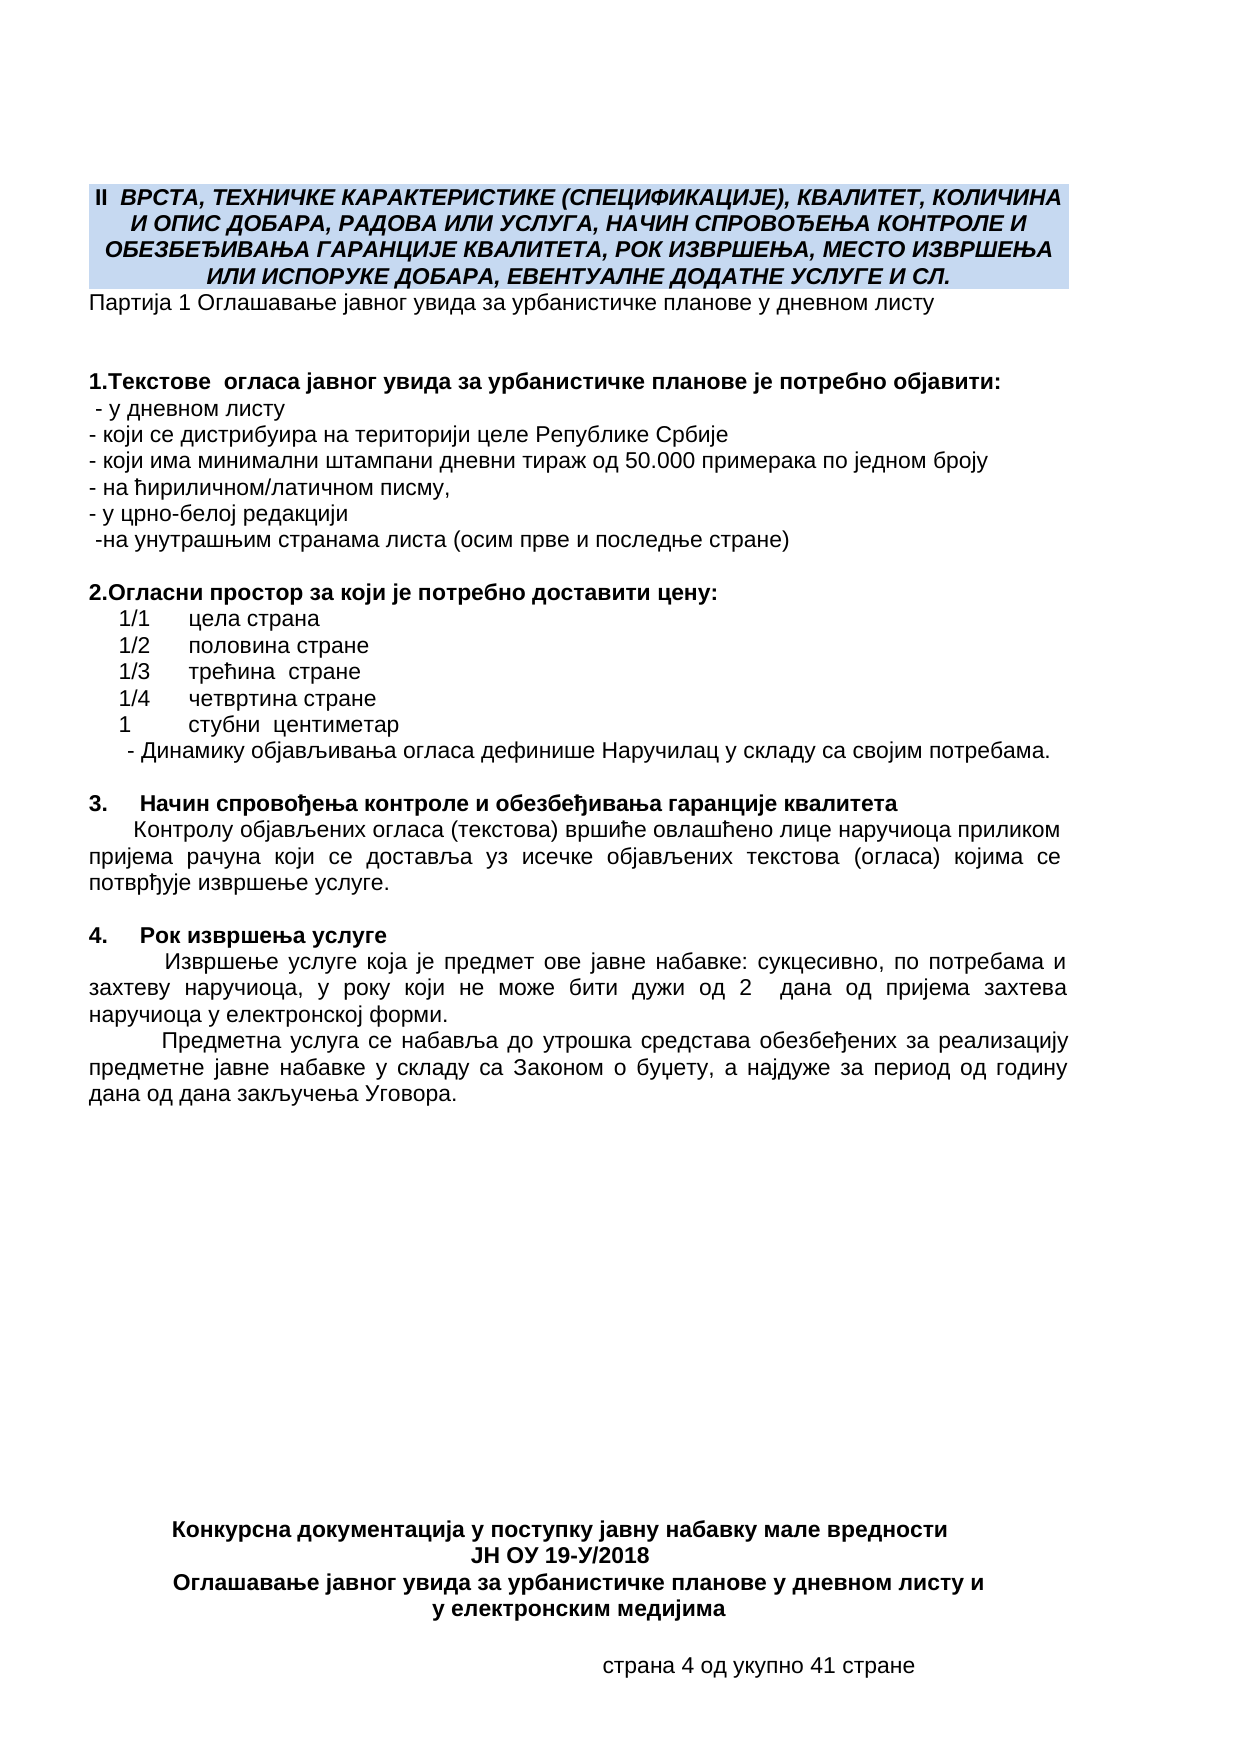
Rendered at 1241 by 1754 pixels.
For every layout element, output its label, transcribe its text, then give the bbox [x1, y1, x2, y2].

text 1.Текстове огласа јавног увида за урбанистичке планове је потребно објавити: [89, 368, 1069, 394]
text Предметна услуга се набавља до утрошка средстава обезбеђених за реализацију предметне јавне набавке у складу са Законом о буџету, а најдуже за период од годину дана од дана закључења Уговора. [89, 1027, 1069, 1106]
text -на унутрашњим странама листа (осим прве и последње стране) [89, 526, 1061, 553]
text - на ћириличном/латичном писму, [89, 474, 1061, 500]
text 1 стубни центиметар [89, 711, 1069, 737]
text - у црно-белој редакцији [89, 500, 1061, 526]
text - у дневном листу [89, 394, 1061, 421]
text 1/1 цела страна [89, 605, 1069, 632]
text Партија 1 Оглашавање јавног увида за урбанистичке планове у дневном листу [89, 289, 1069, 316]
text 1/4 четвртина стране [89, 684, 1069, 711]
text 1/2 половина стране [89, 632, 1069, 658]
text - који има минимални штампани дневни тираж од 50.000 примерака по једном броју [89, 447, 1061, 474]
text - који се дистрибуира на територији целе Републике Србије [89, 421, 1061, 447]
text 4. Рок извршења услуге [89, 922, 1069, 948]
text 1/3 трећина стране [89, 658, 1069, 684]
text 2.Огласни простор за који је потребно доставити цену: [89, 579, 1061, 605]
text Контролу објављених огласа (текстова) вршиће овлашћено лице наручиоца приликом пријема рачуна који се доставља уз исечке објављених текстова (огласа) којима се потврђује извршење услуге. [89, 816, 1061, 895]
text Извршење услуге која је предмет ове јавне набавке: сукцесивно, по потребама и захтеву наручиоца, у року који не може бити дужи од 2 дана од пријема захтева наручиоца у електронској форми. [89, 948, 1069, 1027]
text II ВРСТА, ТЕХНИЧКЕ КАРАКТЕРИСТИКЕ (СПЕЦИФИКАЦИЈЕ), КВАЛИТЕТ, КОЛИЧИНА И ОПИС ДОБАРА, РАДОВА ИЛИ УСЛУГА, НАЧИН СПРОВОЂЕЊА КОНТРОЛЕ И ОБЕЗБЕЂИВАЊА ГАРАНЦИЈЕ КВАЛИТЕТА, РОК ИЗВРШЕЊА, МЕСТО ИЗВРШЕЊА ИЛИ ИСПОРУКЕ ДОБАРА, ЕВЕНТУАЛНЕ ДОДАТНЕ УСЛУГЕ И СЛ. [89, 184, 1069, 289]
text 3. Начин спровођења контроле и обезбеђивања гаранције квалитета [89, 790, 1061, 816]
text - Динамику објављивања огласа дефинише Наручилац у складу са својим потребама. [89, 737, 1069, 763]
